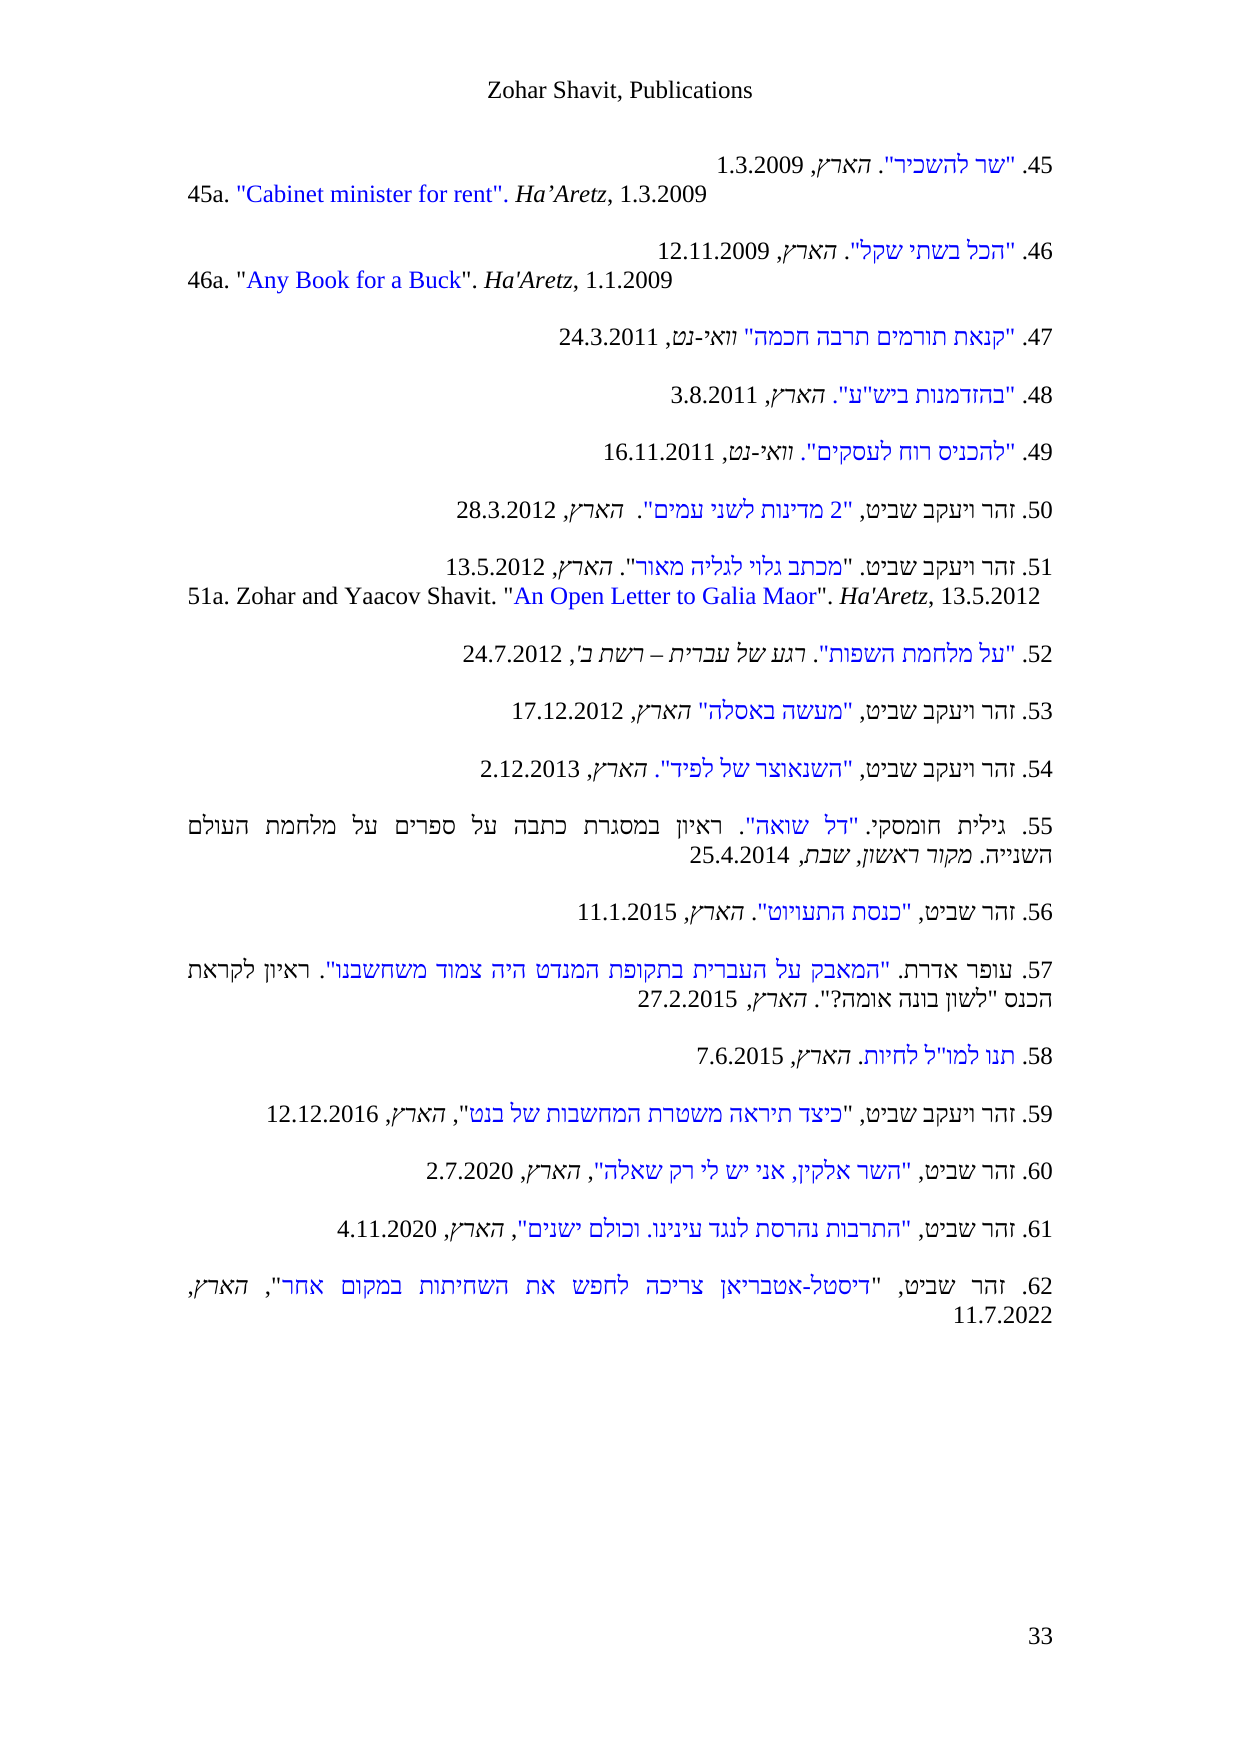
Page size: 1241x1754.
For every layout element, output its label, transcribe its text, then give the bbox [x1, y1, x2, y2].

text 45. "שר להשכיר". הארץ, 1.3.2009 [187, 150, 1053, 179]
text 60. זהר שביט, "השר אלקין, אני יש לי רק שאלה", הארץ, 2.7.2020 [187, 1156, 1053, 1185]
text 49. "להכניס רוח לעסקים". וואי-נט, 16.11.2011 [187, 437, 1053, 466]
text 51. זהר ויעקב שביט. "מכתב גלוי לגליה מאור". הארץ, 13.5.2012 [187, 552, 1053, 581]
text 57. עופר אדרת. "המאבק על העברית בתקופת המנדט היה צמוד משחשבנו". ראיון לקראת הכנס "לשון בונה אומה?". הארץ, 27.2.2015 [187, 955, 1053, 1012]
text 58. תנו למו"ל לחיות. הארץ, 7.6.2015 [187, 1041, 1053, 1070]
text 52. "על מלחמת השפות". רגע של עברית – רשת ב', 24.7.2012 [187, 639, 1053, 667]
text 53. זהר ויעקב שביט, "מעשה באסלה" הארץ, 17.12.2012 [187, 696, 1053, 725]
text 51a. Zohar and Yaacov Shavit. "An Open Letter to Galia Maor". Ha'Aretz, 13.5.2012 [187, 581, 1053, 610]
text 54. זהר ויעקב שביט, "השנאוצר של לפיד". הארץ, 2.12.2013 [187, 754, 1053, 782]
text 46a. "Any Book for a Buck". Ha'Aretz, 1.1.2009 [187, 265, 1053, 294]
text 45a. "Cabinet minister for rent". Ha’Aretz, 1.3.2009 [187, 179, 1053, 207]
text 46. "הכל בשתי שקל". הארץ, 12.11.2009 [187, 236, 1053, 265]
text 56. זהר שביט, "כנסת התעויוט". הארץ, 11.1.2015 [187, 897, 1053, 926]
text 48. "בהזדמנות ביש"ע". הארץ, 3.8.2011 [187, 380, 1053, 409]
text 62. זהר שביט, "דיסטל-אטבריאן צריכה לחפש את השחיתות במקום אחר", הארץ, 11.7.2022 [187, 1271, 1053, 1329]
text 61. זהר שביט, "התרבות נהרסת לנגד עינינו. וכולם ישנים", הארץ, 4.11.2020 [187, 1214, 1053, 1242]
text 55. גילית חומסקי. "דל שואה". ראיון במסגרת כתבה על ספרים על מלחמת העולם השנייה. מקור ראשון, שבת, 25.4.2014 [187, 811, 1053, 869]
text 59. זהר ויעקב שביט, "כיצד תיראה משטרת המחשבות של בנט", הארץ, 12.12.2016 [187, 1099, 1053, 1127]
text 50. זהר ויעקב שביט, "2 מדינות לשני עמים". הארץ, 28.3.2012 [187, 495, 1053, 524]
text 47. "קנאת תורמים תרבה חכמה" וואי-נט, 24.3.2011 [187, 322, 1053, 351]
